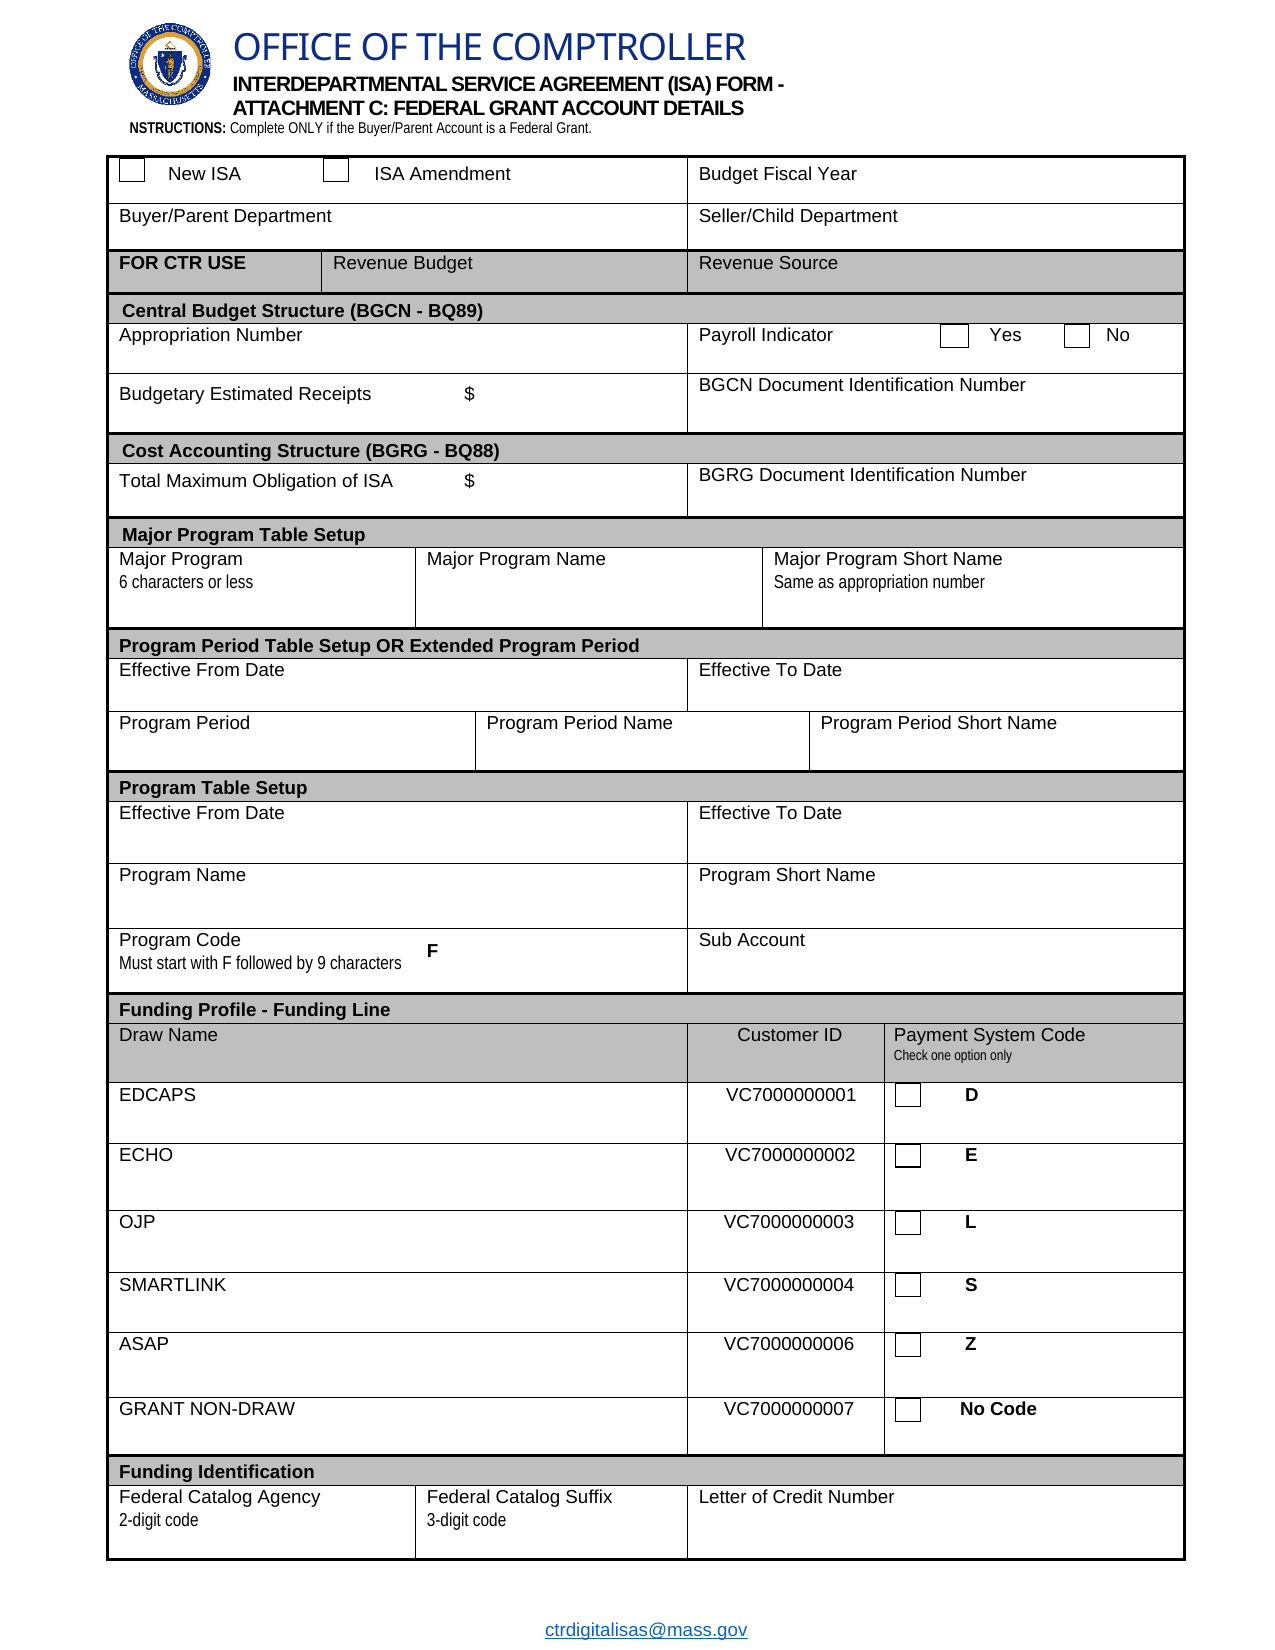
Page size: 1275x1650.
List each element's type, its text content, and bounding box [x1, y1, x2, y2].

table_cell [1053, 324, 1094, 372]
table_cell Major Program Short Name Same as appropriation number [763, 548, 1183, 627]
table_cell E [931, 1144, 1183, 1210]
table_cell No Code [931, 1398, 1183, 1454]
table_cell [885, 1144, 931, 1210]
table_cell Customer ID [688, 1024, 884, 1082]
table_cell Effective From Date [109, 659, 687, 711]
table_cell Funding Identification [109, 1457, 1183, 1485]
table_header ISA Amendment [359, 158, 687, 203]
table_cell Cost Accounting Structure (BGRG - BQ88) [109, 435, 1183, 463]
table_cell VC7000000001 [688, 1083, 884, 1143]
table_cell Effective To Date [688, 659, 1183, 711]
table_cell Program Period Name [476, 712, 809, 770]
table_cell BGRG Document Identification Number [688, 464, 1183, 516]
table_cell Program Short Name [688, 864, 1183, 927]
table_cell Program Period Table Setup OR Extended Program Period [109, 630, 1183, 658]
table_cell Total Maximum Obligation of ISA [109, 464, 453, 516]
table_header [109, 158, 153, 203]
table_cell Z [931, 1333, 1183, 1397]
table_cell No [1095, 324, 1183, 372]
table_cell VC7000000007 [688, 1398, 884, 1454]
table_cell Program Period Short Name [810, 712, 1183, 770]
table_cell Effective To Date [688, 802, 1183, 863]
table_cell [885, 1398, 931, 1454]
table_cell L [931, 1211, 1183, 1272]
table_cell Revenue Budget [322, 252, 687, 292]
table_cell Appropriation Number [109, 324, 687, 372]
table_cell Major Program Name [416, 548, 762, 627]
table_cell Budgetary Estimated Receipts [109, 374, 453, 432]
table_cell S [931, 1273, 1183, 1332]
table_header [312, 158, 359, 203]
table_cell Central Budget Structure (BGCN - BQ89) [109, 295, 1183, 323]
table_cell Federal Catalog Agency 2-digit code [109, 1486, 415, 1557]
table_cell F [415, 929, 687, 992]
table_cell Major Program 6 characters or less [109, 548, 415, 627]
table_cell FOR CTR USE [109, 252, 321, 292]
table_cell $ [453, 374, 687, 432]
table_cell Payment System Code Check one option only [885, 1024, 1183, 1082]
table_cell GRANT NON-DRAW [109, 1398, 687, 1454]
table_cell EDCAPS [109, 1083, 687, 1143]
table_cell Funding Profile - Funding Line [109, 995, 1183, 1023]
table_cell Yes [978, 324, 1053, 372]
table_cell VC7000000006 [688, 1333, 884, 1397]
picture [129, 23, 211, 105]
table_cell [885, 1273, 931, 1332]
table_cell Program Code Must start with F followed by 9 characters [109, 929, 415, 992]
table_cell Draw Name [109, 1024, 687, 1082]
table_cell Program Table Setup [109, 773, 1183, 801]
table_cell Program Period [109, 712, 475, 770]
table_cell D [931, 1083, 1183, 1143]
table_cell Program Name [109, 864, 687, 927]
table_cell SMARTLINK [109, 1273, 687, 1332]
table_cell Effective From Date [109, 802, 687, 863]
table_cell [885, 1211, 931, 1272]
table_cell Federal Catalog Suffix 3-digit code [416, 1486, 687, 1557]
table_cell BGCN Document Identification Number [688, 374, 1183, 432]
table_cell VC7000000003 [688, 1211, 884, 1272]
table_cell Payroll Indicator [688, 324, 922, 372]
table_cell ECHO [109, 1144, 687, 1210]
table_cell Major Program Table Setup [109, 519, 1183, 547]
table_cell Letter of Credit Number [688, 1486, 1183, 1557]
table_cell [885, 1333, 931, 1397]
table_cell [922, 324, 978, 372]
table_cell [885, 1083, 931, 1143]
table_header Budget Fiscal Year [688, 158, 1183, 203]
table_cell Buyer/Parent Department [109, 204, 687, 249]
table_cell OJP [109, 1211, 687, 1272]
table_cell VC7000000004 [688, 1273, 884, 1332]
table_cell $ [453, 464, 687, 516]
text NSTRUCTIONS: Complete ONLY if the Buyer/Parent Account is a Federal Grant. [129, 119, 1162, 137]
table_cell Sub Account [688, 929, 1183, 992]
table_cell Seller/Child Department [688, 204, 1183, 249]
table_cell ASAP [109, 1333, 687, 1397]
table_cell Revenue Source [688, 252, 1183, 292]
table_cell VC7000000002 [688, 1144, 884, 1210]
table_header New ISA [153, 158, 312, 203]
